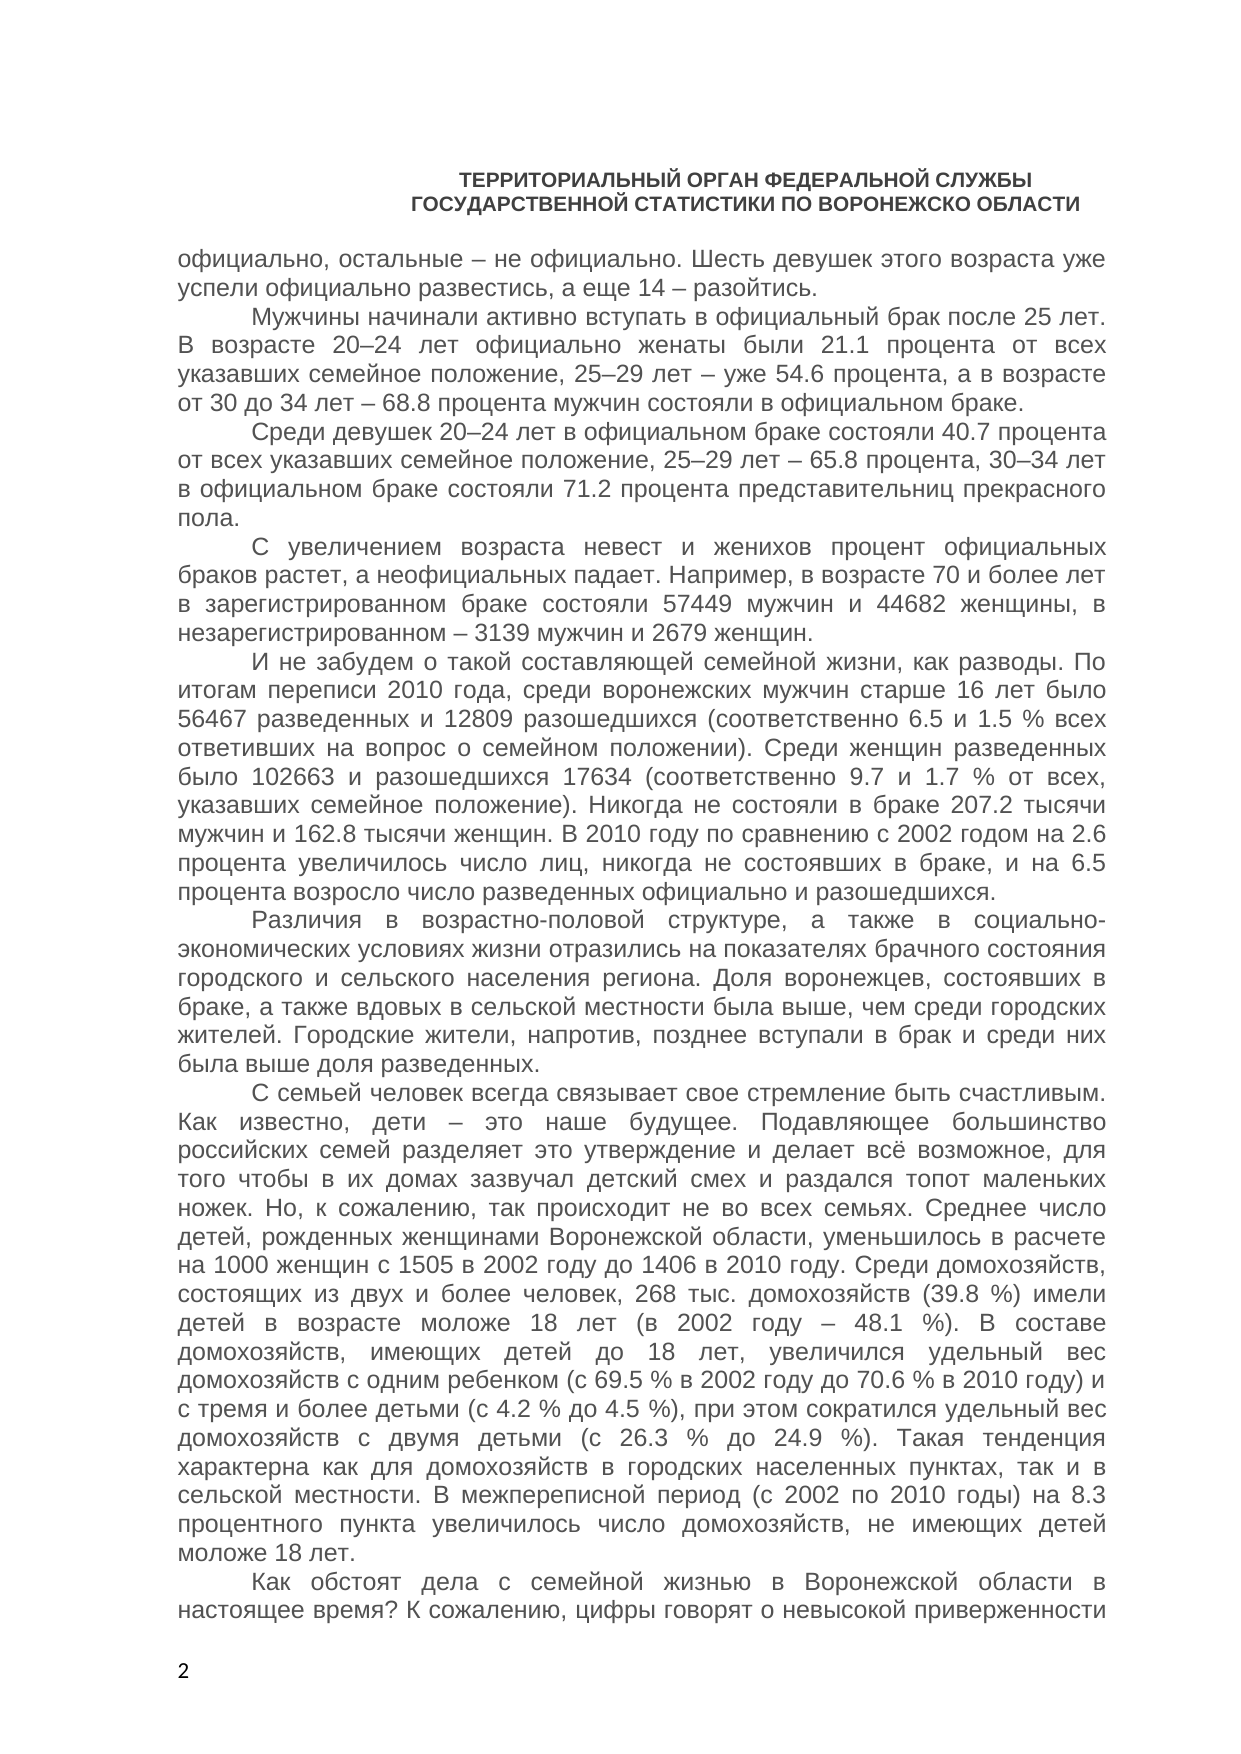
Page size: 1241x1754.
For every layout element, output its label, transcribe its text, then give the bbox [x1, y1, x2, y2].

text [177, 1567, 1107, 1624]
text С увеличением возраста невест и женихов процент официальных браков растет, а неофициальных падает. Например, в возрасте 70 и более лет в зарегистрированном браке состояли 57449 мужчин и 44682 женщины, в незарегистрированном – 3139 мужчин и 2679 женщин. [177, 532, 1107, 647]
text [177, 244, 1107, 302]
text И не забудем о такой составляющей семейной жизни, как разводы. По итогам переписи 2010 года, среди воронежских мужчин старше 16 лет было 56467 разведенных и 12809 разошедшихся (соответственно 6.5 и 1.5 % всех ответивших на вопрос о семейном положении). Среди женщин разведенных было 102663 и разошедшихся 17634 (соответственно 9.7 и 1.7 % от всех, указавших семейное положение). Никогда не состояли в браке 207.2 тысячи мужчин и 162.8 тысячи женщин. В 2010 году по сравнению с 2002 годом на 2.6 процента увеличилось число лиц, никогда не состоявших в браке, и на 6.5 процента возросло число разведенных официально и разошедшихся. [177, 647, 1107, 905]
text Среди девушек 20–24 лет в официальном браке состояли 40.7 процента от всех указавших семейное положение, 25–29 лет – 65.8 процента, 30–34 лет в официальном браке состояли 71.2 процента представительниц прекрасного пола. [177, 417, 1107, 532]
picture [0, 0, 1241, 1754]
text С семьей человек всегда связывает свое стремление быть счастливым. Как известно, дети – это наше будущее. Подавляющее большинство российских семей разделяет это утверждение и делает всё возможное, для того чтобы в их домах зазвучал детский смех и раздался топот маленьких ножек. Но, к сожалению, так происходит не во всех семьях. Среднее число детей, рожденных женщинами Воронежской области, уменьшилось в расчете на 1000 женщин с 1505 в 2002 году до 1406 в 2010 году. Среди домохозяйств, состоящих из двух и более человек, 268 тыс. домохозяйств (39.8 %) имели детей в возрасте моложе 18 лет (в 2002 году – 48.1 %). В составе домохозяйств, имеющих детей до 18 лет, увеличился удельный вес домохозяйств с одним ребенком (с 69.5 % в 2002 году до 70.6 % в 2010 году) и с тремя и более детьми (с 4.2 % до 4.5 %), при этом сократился удельный вес домохозяйств с двумя детьми (с 26.3 % до 24.9 %). Такая тенденция характерна как для домохозяйств в городских населенных пунктах, так и в сельской местности. В межпереписной период (с 2002 по 2010 годы) на 8.3 процентного пункта увеличилось число домохозяйств, не имеющих детей моложе 18 лет. [177, 1078, 1107, 1567]
text Различия в возрастно-половой структуре, а также в социально-экономических условиях жизни отразились на показателях брачного состояния городского и сельского населения региона. Доля воронежцев, состоявших в браке, а также вдовых в сельской местности была выше, чем среди городских жителей. Городские жители, напротив, позднее вступали в брак и среди них была выше доля разведенных. [177, 905, 1107, 1078]
text Мужчины начинали активно вступать в официальный брак после 25 лет. В возрасте 20–24 лет официально женаты были 21.1 процента от всех указавших семейное положение, 25–29 лет – уже 54.6 процента, а в возрасте от 30 до 34 лет – 68.8 процента мужчин состояли в официальном браке. [177, 302, 1107, 417]
